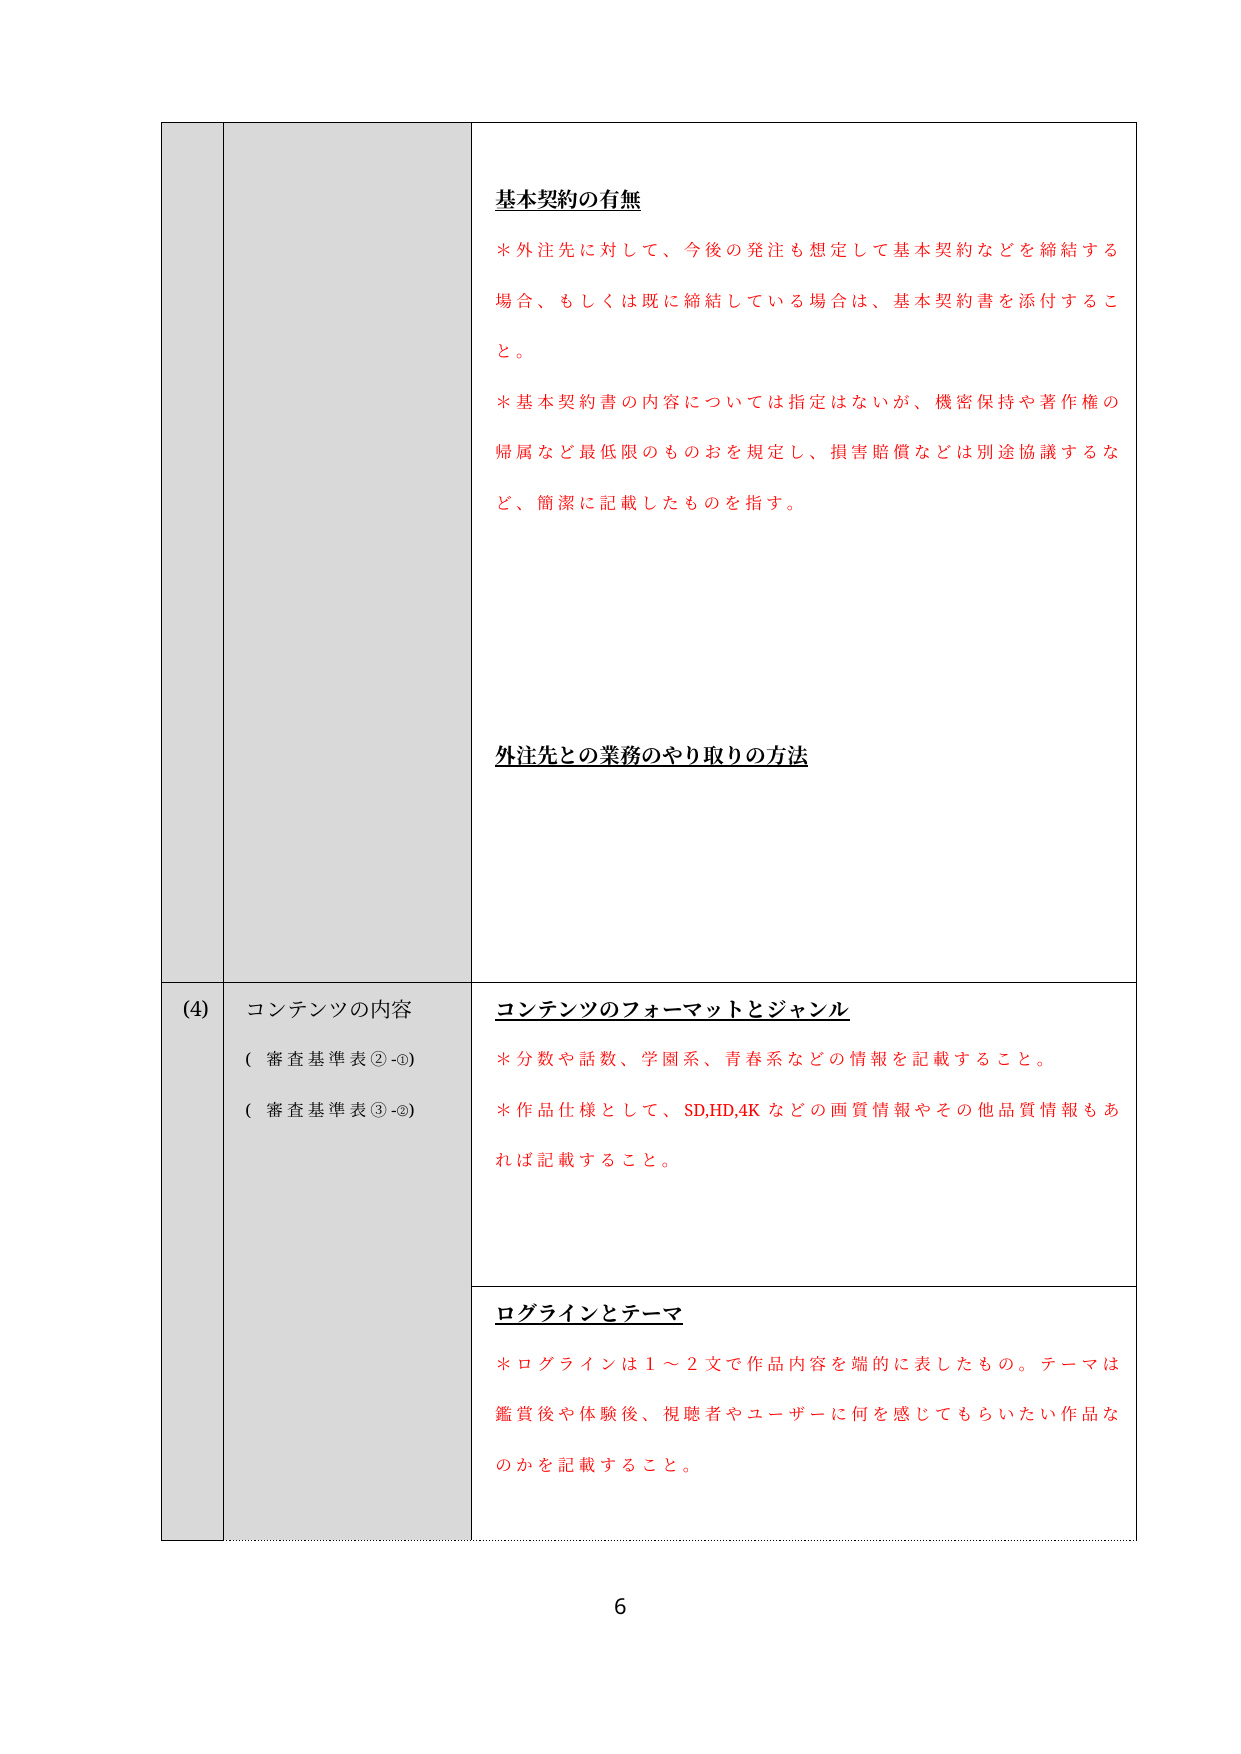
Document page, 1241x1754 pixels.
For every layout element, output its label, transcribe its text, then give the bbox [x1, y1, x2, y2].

table_cell コンテンツの内容 (審査基準表②-①) (審査基準表③-②) [224, 983, 471, 1540]
table_cell (3) [162, 123, 223, 982]
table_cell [472, 123, 1136, 982]
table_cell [224, 123, 471, 982]
table_cell コンテンツのフォーマットとジャンル ＊分数や話数、学園系、青春系などの情報を記載すること。 ＊作品仕様として、SD,HD,4Kなどの画質情報やその他品質情報もあれば記載すること。 [472, 983, 1136, 1286]
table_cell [472, 1287, 1136, 1540]
table_cell (4) [162, 983, 223, 1540]
